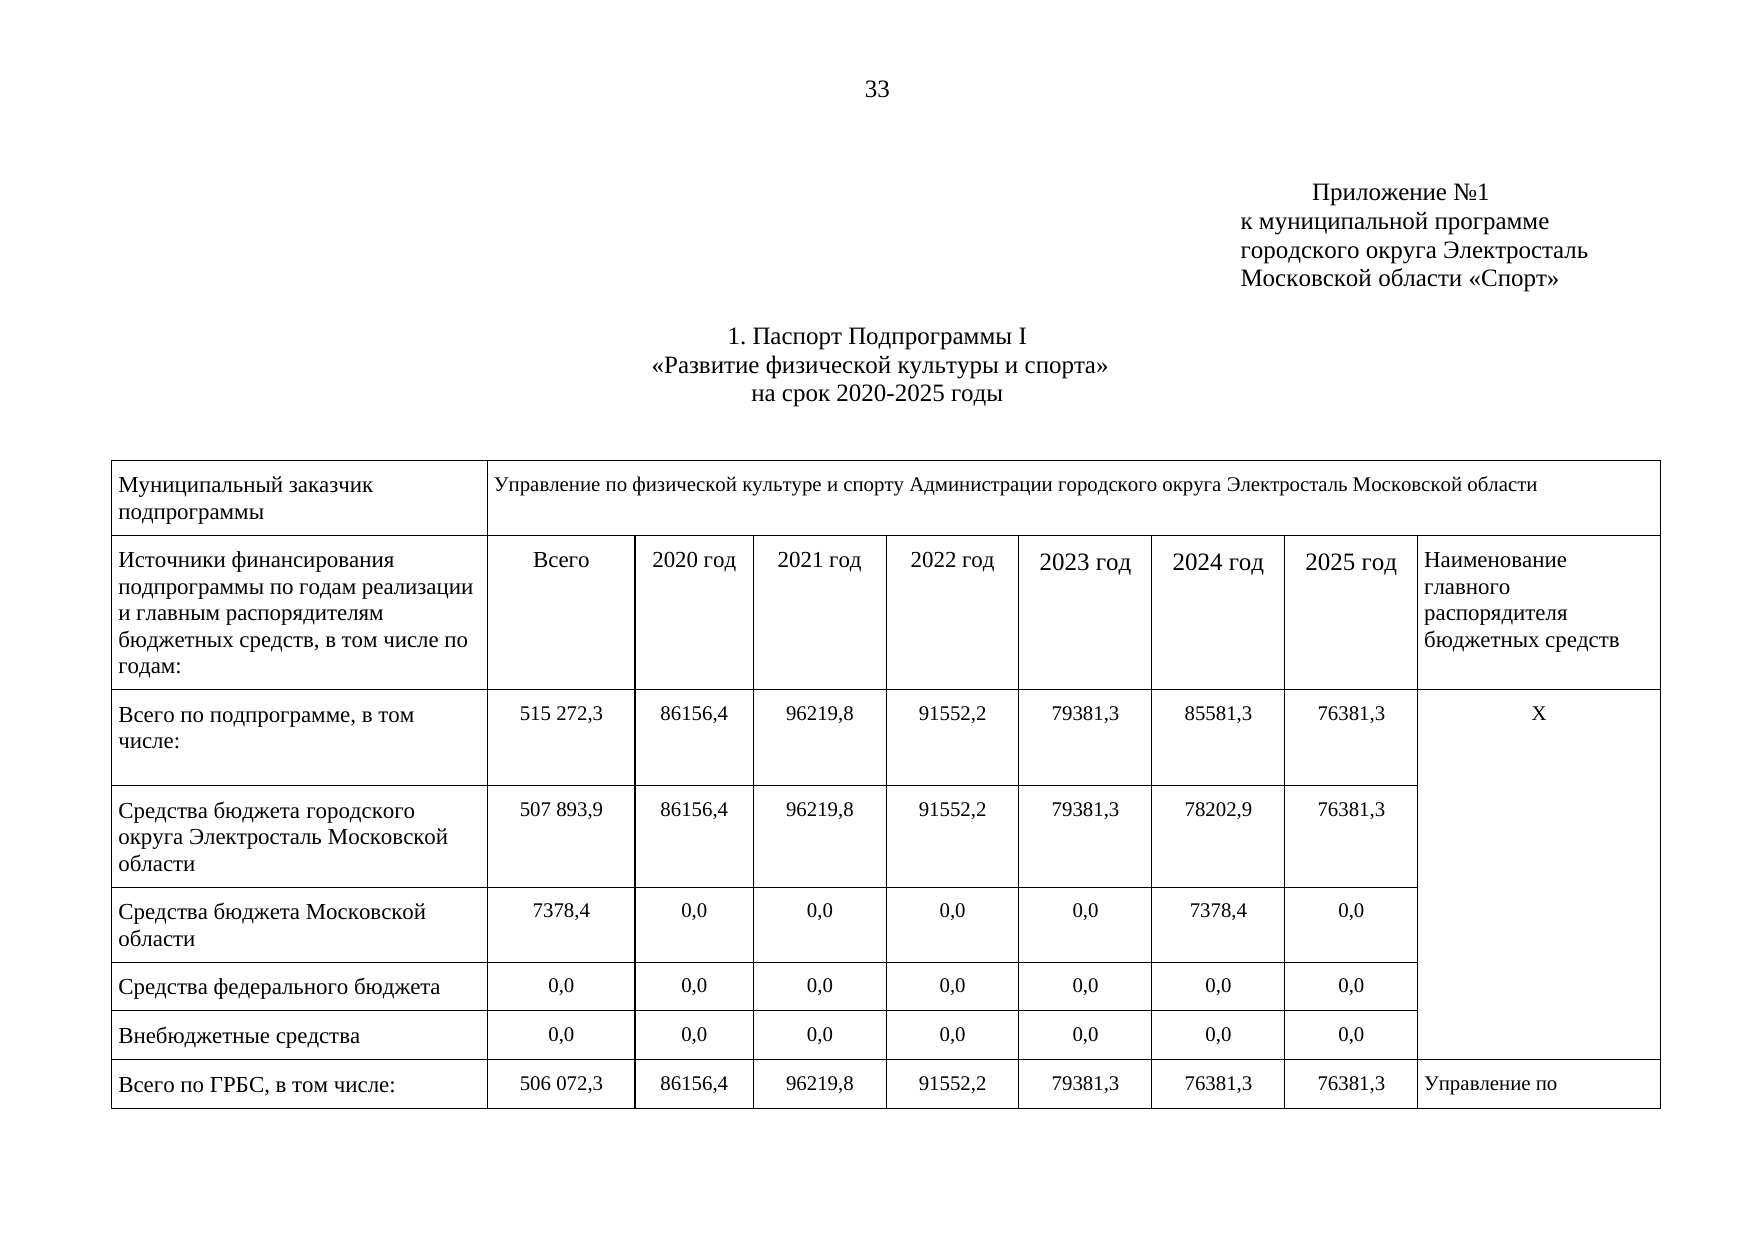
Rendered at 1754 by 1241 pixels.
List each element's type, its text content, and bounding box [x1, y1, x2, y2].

table_cell 79381,3 [1019, 786, 1151, 887]
text Московской области «Спорт» [1226, 263, 1636, 292]
table_cell 0,0 [1019, 963, 1151, 1010]
table_cell 76381,3 [1152, 1060, 1284, 1108]
table_cell Х [1418, 690, 1660, 1059]
table_cell 86156,4 [636, 1060, 753, 1108]
table_cell 78202,9 [1152, 786, 1284, 887]
table_cell Средства бюджета городского округа Электросталь Московской области [112, 786, 487, 887]
table_cell 85581,3 [1152, 690, 1284, 785]
table_cell 2022 год [887, 536, 1018, 689]
text к муниципальной программе [1226, 206, 1636, 235]
table_cell Источники финансирования подпрограммы по годам реализации и главным распорядителям бюджетных средств, в том числе по годам: [112, 536, 487, 689]
table_header Муниципальный заказчик подпрограммы [112, 461, 487, 535]
table_cell 0,0 [636, 888, 753, 962]
text «Развитие физической культуры и спорта» [118, 350, 1636, 378]
table_cell 96219,8 [754, 1060, 886, 1108]
table_cell Всего по ГРБС, в том числе: [112, 1060, 487, 1108]
table_cell 91552,2 [887, 1060, 1018, 1108]
table_cell 7378,4 [1152, 888, 1284, 962]
table_cell 0,0 [754, 888, 886, 962]
text на срок 2020-2025 годы [118, 378, 1636, 407]
table_cell 79381,3 [1019, 1060, 1151, 1108]
table_cell 0,0 [887, 963, 1018, 1010]
table_cell 76381,3 [1285, 1060, 1417, 1108]
table_cell 0,0 [1019, 1011, 1151, 1059]
table_cell 0,0 [1152, 963, 1284, 1010]
table_cell Средства бюджета Московской области [112, 888, 487, 962]
text 1. Паспорт Подпрограммы I [118, 321, 1636, 350]
table_cell 76381,3 [1285, 786, 1417, 887]
table_cell 0,0 [1285, 888, 1417, 962]
table_cell 0,0 [1285, 1011, 1417, 1059]
text Приложение №1 [1226, 177, 1636, 206]
table_cell 0,0 [887, 888, 1018, 962]
table_cell 0,0 [1019, 888, 1151, 962]
table_cell 0,0 [636, 1011, 753, 1059]
table_cell 0,0 [1152, 1011, 1284, 1059]
table_cell 91552,2 [887, 690, 1018, 785]
table_cell 2023 год [1019, 536, 1151, 689]
table_cell 0,0 [1285, 963, 1417, 1010]
table_cell 76381,3 [1285, 690, 1417, 785]
table_cell 507 893,9 [488, 786, 634, 887]
table_cell 96219,8 [754, 786, 886, 887]
table_cell Всего [488, 536, 634, 689]
table_cell 506 072,3 [488, 1060, 634, 1108]
table_cell 0,0 [488, 1011, 634, 1059]
table_cell 0,0 [887, 1011, 1018, 1059]
table_cell 86156,4 [636, 786, 753, 887]
table_cell Всего по подпрограмме, в том числе: [112, 690, 487, 785]
table_cell Наименование главного распорядителя бюджетных средств [1418, 536, 1660, 689]
table_cell 79381,3 [1019, 690, 1151, 785]
table_cell 0,0 [754, 963, 886, 1010]
table_header Управление по физической культуре и спорту Администрации городского округа Электросталь Московской области [488, 461, 1660, 535]
table_cell 91552,2 [887, 786, 1018, 887]
table_cell 0,0 [754, 1011, 886, 1059]
table_cell 86156,4 [636, 690, 753, 785]
table_cell 0,0 [488, 963, 634, 1010]
text городского округа Электросталь [1226, 235, 1636, 263]
table_cell Внебюджетные средства [112, 1011, 487, 1059]
table_cell 2024 год [1152, 536, 1284, 689]
table_cell 7378,4 [488, 888, 634, 962]
table_cell 2020 год [636, 536, 753, 689]
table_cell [1418, 1060, 1660, 1108]
table_cell 96219,8 [754, 690, 886, 785]
table_cell 515 272,3 [488, 690, 634, 785]
table_cell 0,0 [636, 963, 753, 1010]
table_cell 2025 год [1285, 536, 1417, 689]
table_cell Средства федерального бюджета [112, 963, 487, 1010]
table_cell 2021 год [754, 536, 886, 689]
